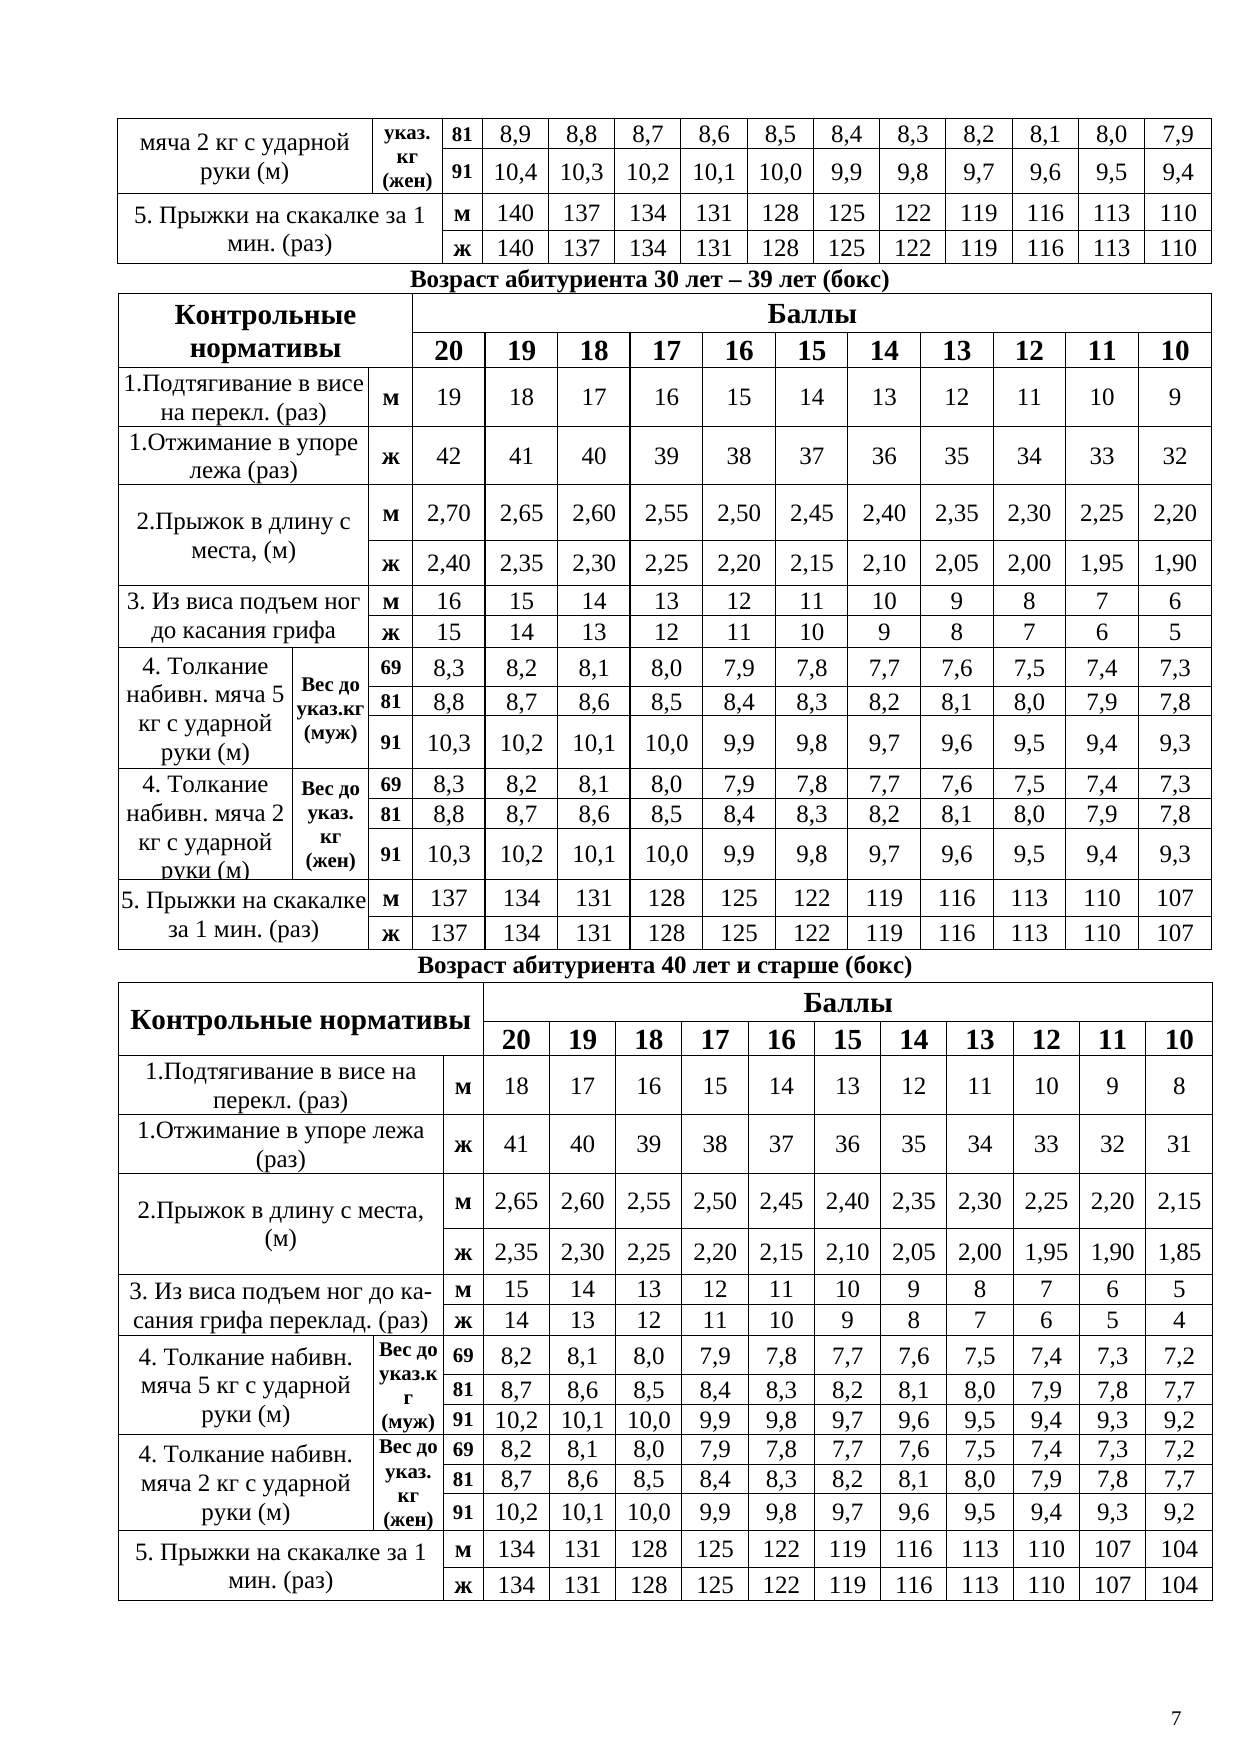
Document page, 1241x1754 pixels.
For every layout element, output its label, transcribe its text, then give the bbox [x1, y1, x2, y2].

table_cell 2.Прыжок в длину с места, (м) [119, 1174, 443, 1273]
table_cell 18 [616, 1022, 681, 1055]
table_cell 81 [369, 799, 412, 828]
table_cell 69 [444, 1435, 483, 1463]
table_cell Вес до указ.кг (муж) [374, 1336, 443, 1433]
table_cell 8,6 [681, 119, 747, 148]
table_cell 8,1 [1013, 119, 1078, 148]
table_cell 4. Толкание набивн. мяча 2 кг с ударной руки (м) [119, 769, 292, 879]
table_cell ж [369, 616, 412, 647]
table_cell 12 [994, 333, 1065, 367]
table_header Контрольные нормативы [119, 983, 483, 1055]
table_cell 8,0 [947, 1465, 1013, 1493]
table_cell 10 [749, 1305, 814, 1335]
table_cell 9,8 [776, 829, 847, 879]
table_cell 7,9 [1014, 1375, 1079, 1404]
table_cell 35 [881, 1115, 946, 1172]
table_cell 12 [703, 586, 775, 615]
table_cell 8,2 [484, 1336, 549, 1374]
table_cell ж [369, 427, 412, 484]
table_cell 2,45 [776, 485, 847, 540]
table_cell 14 [486, 616, 557, 647]
table_header Баллы [413, 294, 1211, 332]
table_cell 2,30 [550, 1229, 615, 1273]
table_cell 8,5 [631, 799, 702, 828]
table_cell 69 [444, 1336, 483, 1374]
table_cell 12 [682, 1275, 748, 1303]
table_cell 8,7 [615, 119, 680, 148]
table_cell 8,1 [558, 769, 629, 798]
table_cell 7,8 [776, 648, 847, 686]
table_cell 8,4 [703, 799, 775, 828]
table_cell 6 [1014, 1305, 1079, 1335]
table_cell 8,5 [631, 687, 702, 715]
table_cell 8,2 [486, 769, 557, 798]
table_cell 2,25 [1014, 1174, 1079, 1228]
table_cell 7 [1014, 1275, 1079, 1303]
table_cell 2,10 [848, 541, 920, 585]
table_cell 2,20 [682, 1229, 748, 1273]
table_header Баллы [484, 983, 1212, 1021]
table_cell 119 [946, 194, 1012, 230]
table_cell 9,4 [1014, 1494, 1079, 1530]
table_cell 7,8 [749, 1435, 814, 1463]
table_cell 2,25 [616, 1229, 681, 1273]
table_cell 7,8 [1139, 687, 1211, 715]
table_cell ж [444, 1305, 483, 1335]
table_cell 122 [749, 1568, 814, 1600]
table_cell 40 [558, 427, 629, 484]
table_cell 116 [881, 1568, 946, 1600]
table_cell 8,7 [484, 1465, 549, 1493]
table_cell 113 [994, 880, 1065, 916]
table_cell 9,9 [703, 829, 775, 879]
table_cell 9 [1080, 1056, 1145, 1114]
table_cell 104 [1146, 1568, 1212, 1600]
table_cell 2,40 [815, 1174, 880, 1228]
table_cell 1.Подтягивание в висе на перекл. (раз) [119, 368, 368, 426]
table_cell 128 [748, 231, 813, 263]
table_cell 2,40 [413, 541, 484, 585]
table_cell 137 [549, 194, 614, 230]
table_cell 1,90 [1080, 1229, 1145, 1273]
table_cell 10,2 [615, 149, 680, 193]
table_cell 7,5 [994, 648, 1065, 686]
table_cell 10,0 [748, 149, 813, 193]
table_cell 116 [1013, 194, 1078, 230]
table_cell 9,8 [776, 716, 847, 768]
table_cell 13 [550, 1305, 615, 1335]
table_cell 10 [1014, 1056, 1079, 1114]
table_cell 10,1 [558, 716, 629, 768]
table_cell 91 [369, 716, 412, 768]
table_cell 122 [880, 194, 945, 230]
table_cell 2,05 [881, 1229, 946, 1273]
table_cell 119 [848, 880, 920, 916]
table_cell 81 [369, 687, 412, 715]
table_cell 12 [881, 1056, 946, 1114]
table_cell 11 [1080, 1022, 1145, 1055]
table_cell 9,7 [848, 716, 920, 768]
table_cell 11 [703, 616, 775, 647]
table_cell 39 [616, 1115, 681, 1172]
table_cell 2,05 [921, 541, 993, 585]
table_cell 5 [1080, 1305, 1145, 1335]
table_cell 8,0 [947, 1375, 1013, 1404]
table_cell 10,2 [486, 829, 557, 879]
table_cell 8,6 [558, 687, 629, 715]
table_cell 8,3 [413, 769, 484, 798]
table_cell 8,4 [682, 1375, 748, 1404]
table_cell 2,15 [1146, 1174, 1212, 1228]
table_cell 9,3 [1080, 1405, 1145, 1433]
table_cell м [369, 586, 412, 615]
table_cell 7,9 [1014, 1465, 1079, 1493]
table_cell 8 [921, 616, 993, 647]
table_cell 6 [1066, 616, 1138, 647]
table_cell 10 [1146, 1022, 1212, 1055]
table_cell 2,35 [921, 485, 993, 540]
table_cell 8,8 [413, 687, 484, 715]
table_cell 2,35 [881, 1174, 946, 1228]
table_cell 134 [615, 194, 680, 230]
table_cell 7,5 [947, 1435, 1013, 1463]
table_cell 7,7 [1146, 1375, 1212, 1404]
table_cell 8,5 [616, 1375, 681, 1404]
table_cell 7,3 [1080, 1435, 1145, 1463]
table_cell 110 [1066, 917, 1138, 949]
table_cell м [444, 1056, 483, 1114]
table_cell 15 [486, 586, 557, 615]
table_cell 128 [616, 1531, 681, 1567]
table_cell 7,8 [749, 1336, 814, 1374]
table_cell 107 [1139, 917, 1211, 949]
table_cell 15 [815, 1022, 880, 1055]
table_cell 36 [815, 1115, 880, 1172]
table_cell 8 [881, 1305, 946, 1335]
table_cell 14 [749, 1056, 814, 1114]
table_cell 131 [558, 880, 629, 916]
table_cell 9,3 [1080, 1494, 1145, 1530]
table_cell 14 [848, 333, 920, 367]
table_cell ж [443, 231, 482, 263]
table_cell 2,60 [558, 485, 629, 540]
table_cell 122 [776, 917, 847, 949]
table_cell 9 [881, 1275, 946, 1303]
table_cell 12 [631, 616, 702, 647]
table_cell 9,7 [815, 1405, 880, 1433]
table_cell 10 [1066, 368, 1138, 426]
table_cell 122 [749, 1531, 814, 1567]
table_cell 8,0 [1079, 119, 1144, 148]
table_cell 9,3 [1139, 716, 1211, 768]
table_cell 8,2 [486, 648, 557, 686]
table_cell 2,55 [631, 485, 702, 540]
table_cell 8,1 [881, 1465, 946, 1493]
table_cell 116 [921, 917, 993, 949]
table_cell 10 [1139, 333, 1211, 367]
table_cell 7 [994, 616, 1065, 647]
table_cell 7,7 [848, 769, 920, 798]
table_cell 11 [776, 586, 847, 615]
table_cell 9,4 [1066, 716, 1138, 768]
table_cell 8,7 [484, 1375, 549, 1404]
table_cell 7 [947, 1305, 1013, 1335]
table_cell 9,6 [881, 1405, 946, 1433]
table_cell 8,0 [631, 769, 702, 798]
table_cell ж [444, 1229, 483, 1273]
table_cell 41 [484, 1115, 549, 1172]
table_cell 7,7 [1146, 1465, 1212, 1493]
table_cell 8,2 [484, 1435, 549, 1463]
table_cell 91 [444, 1405, 483, 1433]
table_cell 7,3 [1139, 648, 1211, 686]
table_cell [118, 119, 372, 193]
table_cell 13 [921, 333, 993, 367]
table_cell 40 [550, 1115, 615, 1172]
table_cell 10,1 [681, 149, 747, 193]
table_cell 8,6 [550, 1465, 615, 1493]
table_cell 15 [776, 333, 847, 367]
table_cell 17 [631, 333, 702, 367]
table_cell 3. Из виса подъем ног до касания грифа переклад. (раз) [119, 1275, 443, 1335]
table_cell ж [444, 1568, 483, 1600]
table_cell 8,0 [631, 648, 702, 686]
table_cell 137 [413, 917, 484, 949]
table_cell 10,2 [486, 716, 557, 768]
table_cell 31 [1146, 1115, 1212, 1172]
table_cell 11 [749, 1275, 814, 1303]
table_cell 42 [413, 427, 484, 484]
table_cell 37 [749, 1115, 814, 1172]
table_cell 9,5 [1079, 149, 1144, 193]
table_cell м [369, 368, 412, 426]
table_cell 107 [1080, 1568, 1145, 1600]
table_cell 9 [815, 1305, 880, 1335]
table_cell 11 [947, 1056, 1013, 1114]
table_cell 1,85 [1146, 1229, 1212, 1273]
table_cell 5. Прыжки на скакалке за 1 мин. (раз) [119, 1531, 443, 1600]
table_cell 33 [1066, 427, 1138, 484]
table_cell 125 [682, 1568, 748, 1600]
table_cell 7,2 [1146, 1336, 1212, 1374]
table_cell 91 [444, 1494, 483, 1530]
table_cell 8,3 [749, 1465, 814, 1493]
table_cell м [369, 485, 412, 540]
table_cell 113 [1079, 194, 1144, 230]
table_cell 9,5 [994, 716, 1065, 768]
table_cell 13 [558, 616, 629, 647]
table_cell 14 [776, 368, 847, 426]
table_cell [373, 119, 442, 193]
table_cell 8,2 [815, 1375, 880, 1404]
table_cell 125 [814, 194, 879, 230]
table_cell 122 [776, 880, 847, 916]
table_cell 7,6 [921, 769, 993, 798]
table_cell 14 [484, 1305, 549, 1335]
table_cell 10,2 [484, 1405, 549, 1433]
table_cell 131 [681, 194, 747, 230]
table_cell 2,00 [994, 541, 1065, 585]
table_cell 7,8 [1080, 1465, 1145, 1493]
table_cell 9,5 [947, 1405, 1013, 1433]
table_cell 8,7 [486, 687, 557, 715]
table_cell 7,9 [682, 1435, 748, 1463]
table_cell 9,6 [1013, 149, 1078, 193]
table_cell 9,9 [682, 1405, 748, 1433]
table_cell 11 [1066, 333, 1138, 367]
table_cell 8,3 [413, 648, 484, 686]
table_cell 7,9 [703, 769, 775, 798]
table_cell 8 [1146, 1056, 1212, 1114]
table_cell 137 [413, 880, 484, 916]
table_cell 35 [921, 427, 993, 484]
table_cell 69 [369, 769, 412, 798]
table_cell 2.Прыжок в длину с места, (м) [119, 485, 368, 585]
table_cell 122 [880, 231, 945, 263]
table_cell 37 [776, 427, 847, 484]
table_cell 1.Отжимание в упоре лежа (раз) [119, 427, 368, 484]
table_cell 131 [550, 1568, 615, 1600]
table_cell 9,6 [921, 716, 993, 768]
table_cell м [444, 1174, 483, 1228]
table_cell 116 [881, 1531, 946, 1567]
table_cell 11 [994, 368, 1065, 426]
table_cell 10,4 [483, 149, 548, 193]
table_cell м [444, 1531, 483, 1567]
table_cell 13 [815, 1056, 880, 1114]
table_cell 9,8 [749, 1405, 814, 1433]
table_cell 91 [443, 149, 482, 193]
table_cell м [443, 194, 482, 230]
table_cell ж [444, 1115, 483, 1172]
table_cell 38 [682, 1115, 748, 1172]
table_cell 9,8 [880, 149, 945, 193]
table_cell 14 [550, 1275, 615, 1303]
table_cell 2,25 [1066, 485, 1138, 540]
table_cell 16 [703, 333, 775, 367]
table_cell 7,5 [947, 1336, 1013, 1374]
table_cell 7,6 [921, 648, 993, 686]
table_cell 5. Прыжки на скакалке за 1 мин. (раз) [119, 880, 368, 949]
table_cell 9 [848, 616, 920, 647]
table_cell 1.Подтягивание в висе на перекл. (раз) [119, 1056, 443, 1114]
table_cell 110 [1066, 880, 1138, 916]
table_cell 8,3 [749, 1375, 814, 1404]
table_cell 39 [631, 427, 702, 484]
table_cell 8,0 [616, 1336, 681, 1374]
table_cell 8,6 [550, 1375, 615, 1404]
table_cell 16 [413, 586, 484, 615]
table_cell 9,9 [703, 716, 775, 768]
table_cell 140 [483, 194, 548, 230]
table_cell 134 [486, 917, 557, 949]
table_cell 7,4 [1066, 648, 1138, 686]
table_cell 14 [558, 586, 629, 615]
table_cell 8,6 [558, 799, 629, 828]
table_cell 119 [815, 1568, 880, 1600]
table_cell 32 [1080, 1115, 1145, 1172]
table_cell 7,9 [682, 1336, 748, 1374]
table_cell 13 [616, 1275, 681, 1303]
table_cell 8,1 [550, 1435, 615, 1463]
table_cell 7,4 [1066, 769, 1138, 798]
table_cell 2,45 [749, 1174, 814, 1228]
table_cell 81 [443, 119, 482, 148]
table_cell 15 [413, 616, 484, 647]
table_cell 12 [616, 1305, 681, 1335]
table_cell 8 [994, 586, 1065, 615]
table_cell 125 [703, 917, 775, 949]
table_cell 134 [615, 231, 680, 263]
table_cell 10,1 [550, 1405, 615, 1433]
table_cell 17 [682, 1022, 748, 1055]
table_cell 4 [1146, 1305, 1212, 1335]
table_cell 10,0 [631, 829, 702, 879]
table_cell 10,0 [631, 716, 702, 768]
table_cell Вес до указ. кг (жен) [374, 1435, 443, 1530]
table_cell 91 [369, 829, 412, 879]
table_cell 2,65 [486, 485, 557, 540]
table_cell 137 [549, 231, 614, 263]
table_cell 131 [681, 231, 747, 263]
table_cell 8,5 [748, 119, 813, 148]
table_cell 7,8 [776, 769, 847, 798]
table_cell 8,8 [549, 119, 614, 148]
table_cell 1,95 [1014, 1229, 1079, 1273]
table_cell 7,8 [1139, 799, 1211, 828]
table_cell 2,50 [682, 1174, 748, 1228]
table_cell м [369, 880, 412, 916]
table_cell 9,8 [749, 1494, 814, 1530]
table_cell 17 [558, 368, 629, 426]
text Возраст абитуриента 30 лет – 39 лет (бокс) [118, 264, 1181, 293]
table_cell 32 [1139, 427, 1211, 484]
table_cell 16 [749, 1022, 814, 1055]
table_cell 17 [550, 1056, 615, 1114]
table_cell 10,0 [616, 1494, 681, 1530]
table_cell 128 [616, 1568, 681, 1600]
table_cell 125 [703, 880, 775, 916]
table_cell 2,30 [994, 485, 1065, 540]
table_cell 81 [444, 1375, 483, 1404]
table_cell 4. Толкание набивн. мяча 2 кг с ударной руки (м) [119, 1435, 373, 1530]
table_cell 7,3 [1080, 1336, 1145, 1374]
table_cell Возраст абитуриента 40 лет и старше (бокс) [118, 950, 1212, 982]
table_cell 9,4 [1014, 1405, 1079, 1433]
table_cell 9,2 [1146, 1405, 1212, 1433]
table_cell 2,20 [1139, 485, 1211, 540]
table_cell 8,1 [921, 687, 993, 715]
table_cell 12 [921, 368, 993, 426]
table_cell 140 [483, 231, 548, 263]
table_cell 2,25 [631, 541, 702, 585]
table_cell 4. Толкание набивн. мяча 5 кг с ударной руки (м) [119, 648, 292, 768]
table_cell 5 [1146, 1275, 1212, 1303]
table_cell 8,5 [616, 1465, 681, 1493]
table_cell 20 [413, 333, 484, 367]
table_cell 113 [994, 917, 1065, 949]
table_cell 7,9 [1066, 799, 1138, 828]
table_cell 18 [486, 368, 557, 426]
table_cell 9,6 [921, 829, 993, 879]
table_cell 128 [631, 880, 702, 916]
table_cell 128 [631, 917, 702, 949]
table_cell 9,9 [814, 149, 879, 193]
table_cell 10,2 [484, 1494, 549, 1530]
table_cell 7,7 [848, 648, 920, 686]
table_cell 113 [947, 1568, 1013, 1600]
table_cell 110 [1145, 194, 1211, 230]
table_cell 2,10 [815, 1229, 880, 1273]
table_cell 8,0 [616, 1435, 681, 1463]
table_cell 10,3 [549, 149, 614, 193]
table_cell 10 [776, 616, 847, 647]
table_cell 134 [486, 880, 557, 916]
table_cell 8,2 [848, 799, 920, 828]
table_cell Вес до указ.кг (муж) [293, 648, 368, 768]
table_cell 11 [682, 1305, 748, 1335]
table_cell 2,35 [484, 1229, 549, 1273]
table_cell 7,8 [1080, 1375, 1145, 1404]
table_cell 2,55 [616, 1174, 681, 1228]
table_cell 9,4 [1145, 149, 1211, 193]
table_cell 13 [947, 1022, 1013, 1055]
table_cell 9,2 [1146, 1494, 1212, 1530]
table_cell 7,2 [1146, 1435, 1212, 1463]
table_cell 10,3 [413, 716, 484, 768]
table_cell 7,9 [1066, 687, 1138, 715]
table_cell 8,4 [703, 687, 775, 715]
table_cell 104 [1146, 1531, 1212, 1567]
table_cell 8,3 [776, 799, 847, 828]
table_cell 9,6 [881, 1494, 946, 1530]
table_header Контрольные нормативы [119, 294, 412, 367]
table_cell 7,9 [1145, 119, 1211, 148]
table_cell 3. Из виса подъем ног до касания грифа переклад. (раз) [119, 586, 368, 647]
table_cell 19 [486, 333, 557, 367]
table_cell 119 [848, 917, 920, 949]
table_cell 2,20 [1080, 1174, 1145, 1228]
table_cell 128 [748, 194, 813, 230]
table_cell 9,7 [815, 1494, 880, 1530]
table_cell 7,9 [703, 648, 775, 686]
table_cell 18 [558, 333, 629, 367]
table_cell 125 [682, 1531, 748, 1567]
table_cell 9 [921, 586, 993, 615]
table_cell 8,0 [994, 687, 1065, 715]
table_cell 2,60 [550, 1174, 615, 1228]
table_cell 2,65 [484, 1174, 549, 1228]
table_cell 2,35 [486, 541, 557, 585]
table_cell 131 [558, 917, 629, 949]
table_cell 9,4 [1066, 829, 1138, 879]
table_cell 1,95 [1066, 541, 1138, 585]
table_cell 110 [1014, 1531, 1079, 1567]
table_cell 107 [1139, 880, 1211, 916]
table_cell 34 [947, 1115, 1013, 1172]
table_cell 19 [550, 1022, 615, 1055]
table_cell 134 [484, 1568, 549, 1600]
table_cell 8,2 [946, 119, 1012, 148]
table_cell 134 [484, 1531, 549, 1567]
table_cell 110 [1014, 1568, 1079, 1600]
table_cell 13 [631, 586, 702, 615]
table_cell 8,2 [815, 1465, 880, 1493]
table_cell 1.Отжимание в упоре лежа (раз) [119, 1115, 443, 1172]
table_cell 8,1 [550, 1336, 615, 1374]
table_cell 8,7 [486, 799, 557, 828]
table_cell 119 [815, 1531, 880, 1567]
table_cell 69 [369, 648, 412, 686]
table_cell 8,1 [881, 1375, 946, 1404]
table_cell 14 [881, 1022, 946, 1055]
table_cell 113 [947, 1531, 1013, 1567]
table_cell 20 [484, 1022, 549, 1055]
table_cell 1,90 [1139, 541, 1211, 585]
table_cell 8,1 [558, 648, 629, 686]
table_cell 7,7 [815, 1336, 880, 1374]
table_cell 15 [484, 1275, 549, 1303]
table_cell 5 [1139, 616, 1211, 647]
table_cell 16 [631, 368, 702, 426]
table_cell 113 [1079, 231, 1144, 263]
table_cell 9 [1139, 368, 1211, 426]
table_cell 8,2 [848, 687, 920, 715]
table_cell ж [369, 541, 412, 585]
table_cell 6 [1139, 586, 1211, 615]
table_cell 9,7 [848, 829, 920, 879]
table_cell 116 [1013, 231, 1078, 263]
table_cell 18 [484, 1056, 549, 1114]
table_cell 9,7 [946, 149, 1012, 193]
table_cell 2,15 [776, 541, 847, 585]
table_cell 34 [994, 427, 1065, 484]
table_cell 7,5 [994, 769, 1065, 798]
table_cell 2,50 [703, 485, 775, 540]
table_cell 36 [848, 427, 920, 484]
table_cell 7,4 [1014, 1435, 1079, 1463]
table_cell 8,8 [413, 799, 484, 828]
table_cell 8,3 [776, 687, 847, 715]
table_cell 41 [486, 427, 557, 484]
table_cell 10,1 [558, 829, 629, 879]
table_cell 9,5 [947, 1494, 1013, 1530]
table_cell 9,5 [994, 829, 1065, 879]
table_cell 10,3 [413, 829, 484, 879]
table_cell 15 [682, 1056, 748, 1114]
table_cell 10 [815, 1275, 880, 1303]
table_cell 15 [703, 368, 775, 426]
table_cell 10,0 [616, 1405, 681, 1433]
table_cell 2,15 [749, 1229, 814, 1273]
table_cell 110 [1145, 231, 1211, 263]
table_cell 7,6 [881, 1435, 946, 1463]
table_cell 119 [946, 231, 1012, 263]
table_cell 9,9 [682, 1494, 748, 1530]
table_cell 10,1 [550, 1494, 615, 1530]
table_cell 125 [814, 231, 879, 263]
table_cell 2,40 [848, 485, 920, 540]
table_cell 4. Толкание набивн. мяча 5 кг с ударной руки (м) [119, 1336, 373, 1433]
table_cell 16 [616, 1056, 681, 1114]
table_cell 8,3 [880, 119, 945, 148]
table_cell 8,4 [682, 1465, 748, 1493]
table_cell 7,7 [815, 1435, 880, 1463]
table_cell 12 [1014, 1022, 1079, 1055]
table_cell 131 [550, 1531, 615, 1567]
table_cell 19 [413, 368, 484, 426]
table_cell 9,3 [1139, 829, 1211, 879]
table_cell 116 [921, 880, 993, 916]
table_cell 2,30 [558, 541, 629, 585]
table_cell 81 [444, 1465, 483, 1493]
table_cell 2,70 [413, 485, 484, 540]
table_cell 8 [947, 1275, 1013, 1303]
table_cell Вес до указ. кг (жен) [293, 769, 368, 879]
table_cell 10 [848, 586, 920, 615]
table_cell 2,30 [947, 1174, 1013, 1228]
table_cell 2,00 [947, 1229, 1013, 1273]
table_cell 7 [1066, 586, 1138, 615]
table_cell 8,1 [921, 799, 993, 828]
table_cell 8,4 [814, 119, 879, 148]
table_cell ж [369, 917, 412, 949]
table_cell 107 [1080, 1531, 1145, 1567]
table_cell м [444, 1275, 483, 1303]
table_cell 8,0 [994, 799, 1065, 828]
table_cell 7,4 [1014, 1336, 1079, 1374]
table_cell 7,3 [1139, 769, 1211, 798]
table_cell 7,6 [881, 1336, 946, 1374]
table_cell 38 [703, 427, 775, 484]
table_cell 13 [848, 368, 920, 426]
table_cell 2,20 [703, 541, 775, 585]
table_cell 5. Прыжки на скакалке за 1 мин. (раз) [118, 194, 442, 263]
table_cell 33 [1014, 1115, 1079, 1172]
table_cell 8,9 [483, 119, 548, 148]
table_cell 6 [1080, 1275, 1145, 1303]
